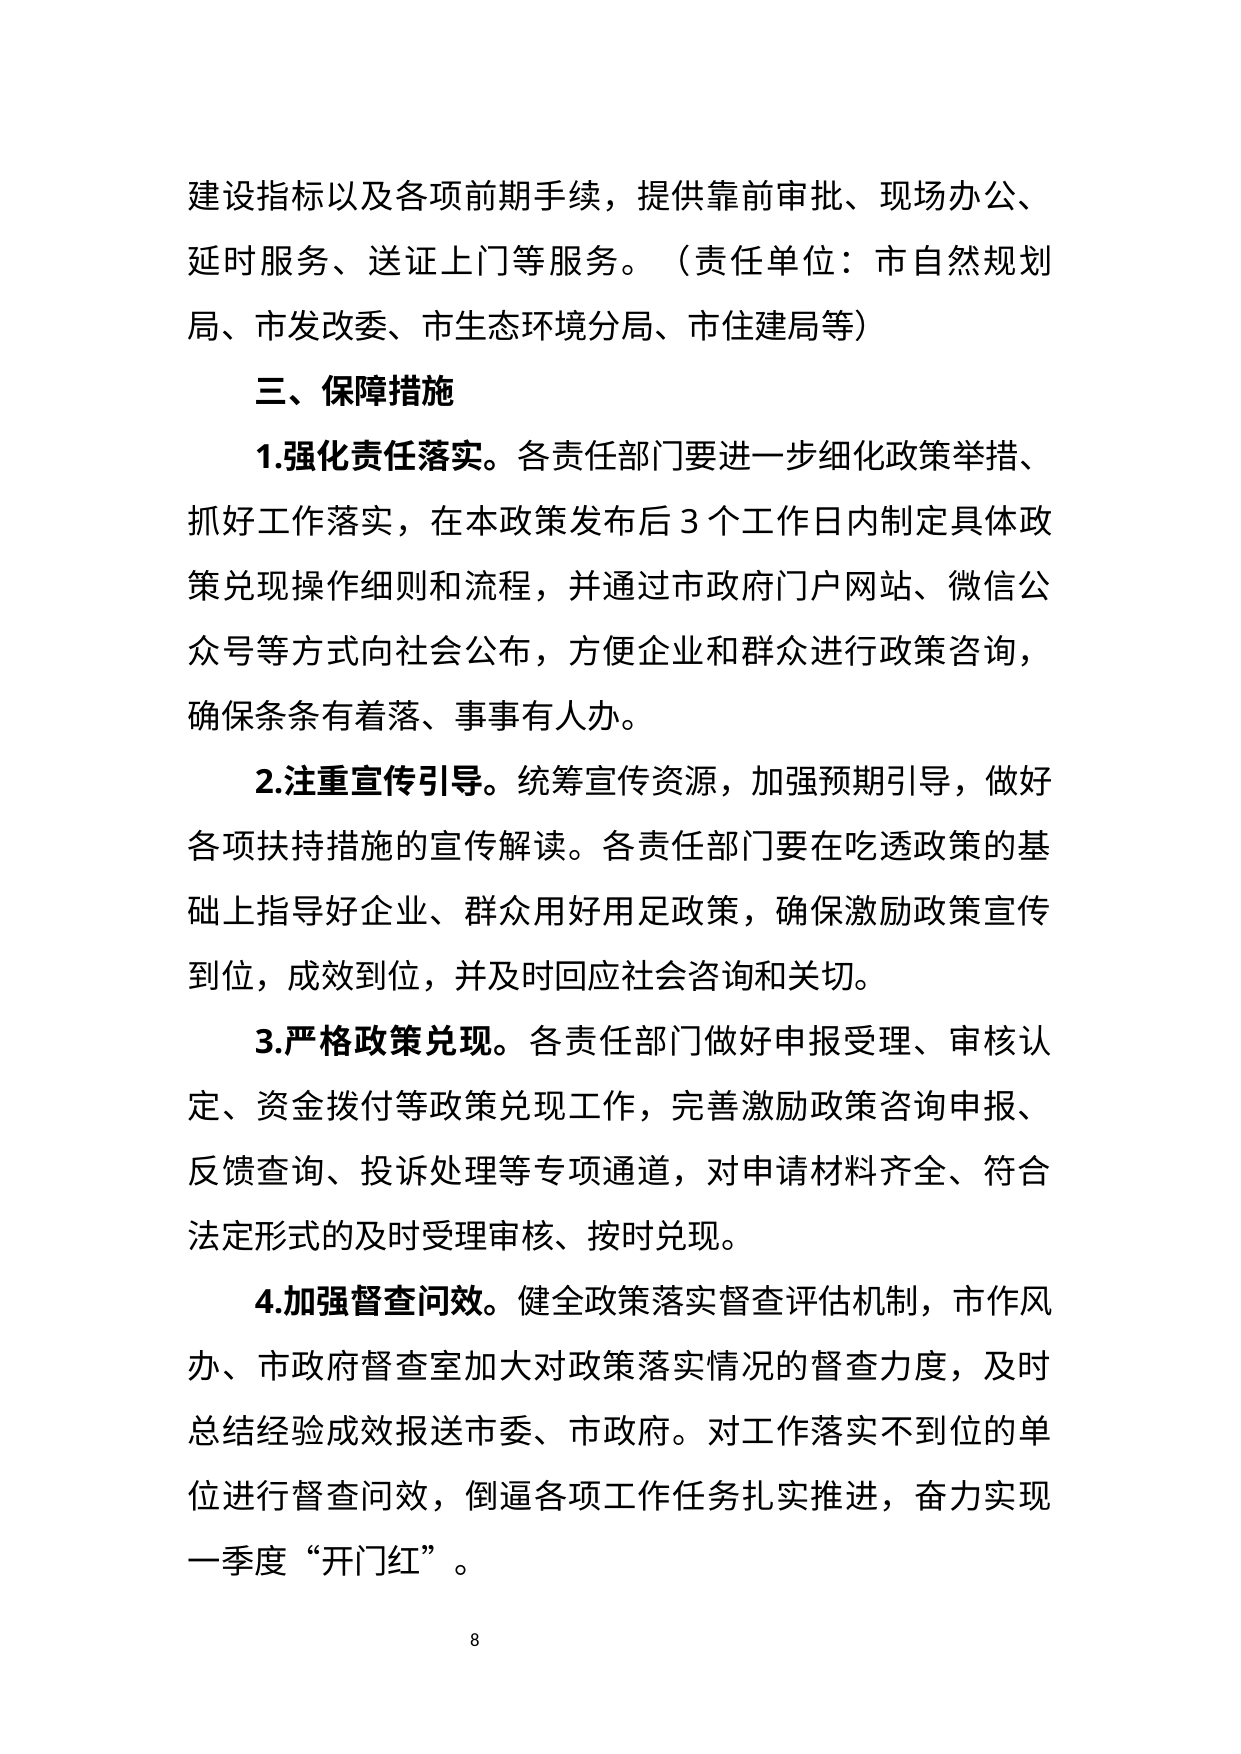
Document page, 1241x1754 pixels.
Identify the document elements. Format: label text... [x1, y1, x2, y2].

text 1.强化责任落实。各责任部门要进一步细化政策举措、抓好工作落实，在本政策发布后3个工作日内制定具体政策兑现操作细则和流程，并通过市政府门户网站、微信公众号等方式向社会公布，方便企业和群众进行政策咨询，确保条条有着落、事事有人办。 [187, 422, 1053, 747]
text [187, 162, 1053, 357]
text 2.注重宣传引导。统筹宣传资源，加强预期引导，做好各项扶持措施的宣传解读。各责任部门要在吃透政策的基础上指导好企业、群众用好用足政策，确保激励政策宣传到位，成效到位，并及时回应社会咨询和关切。 [187, 747, 1053, 1007]
text 3.严格政策兑现。各责任部门做好申报受理、审核认定、资金拨付等政策兑现工作，完善激励政策咨询申报、反馈查询、投诉处理等专项通道，对申请材料齐全、符合法定形式的及时受理审核、按时兑现。 [187, 1007, 1053, 1267]
text 4.加强督查问效。健全政策落实督查评估机制，市作风办、市政府督查室加大对政策落实情况的督查力度，及时总结经验成效报送市委、市政府。对工作落实不到位的单位进行督查问效，倒逼各项工作任务扎实推进，奋力实现一季度“开门红”。 [187, 1267, 1053, 1592]
text 三、保障措施 [187, 357, 1053, 422]
